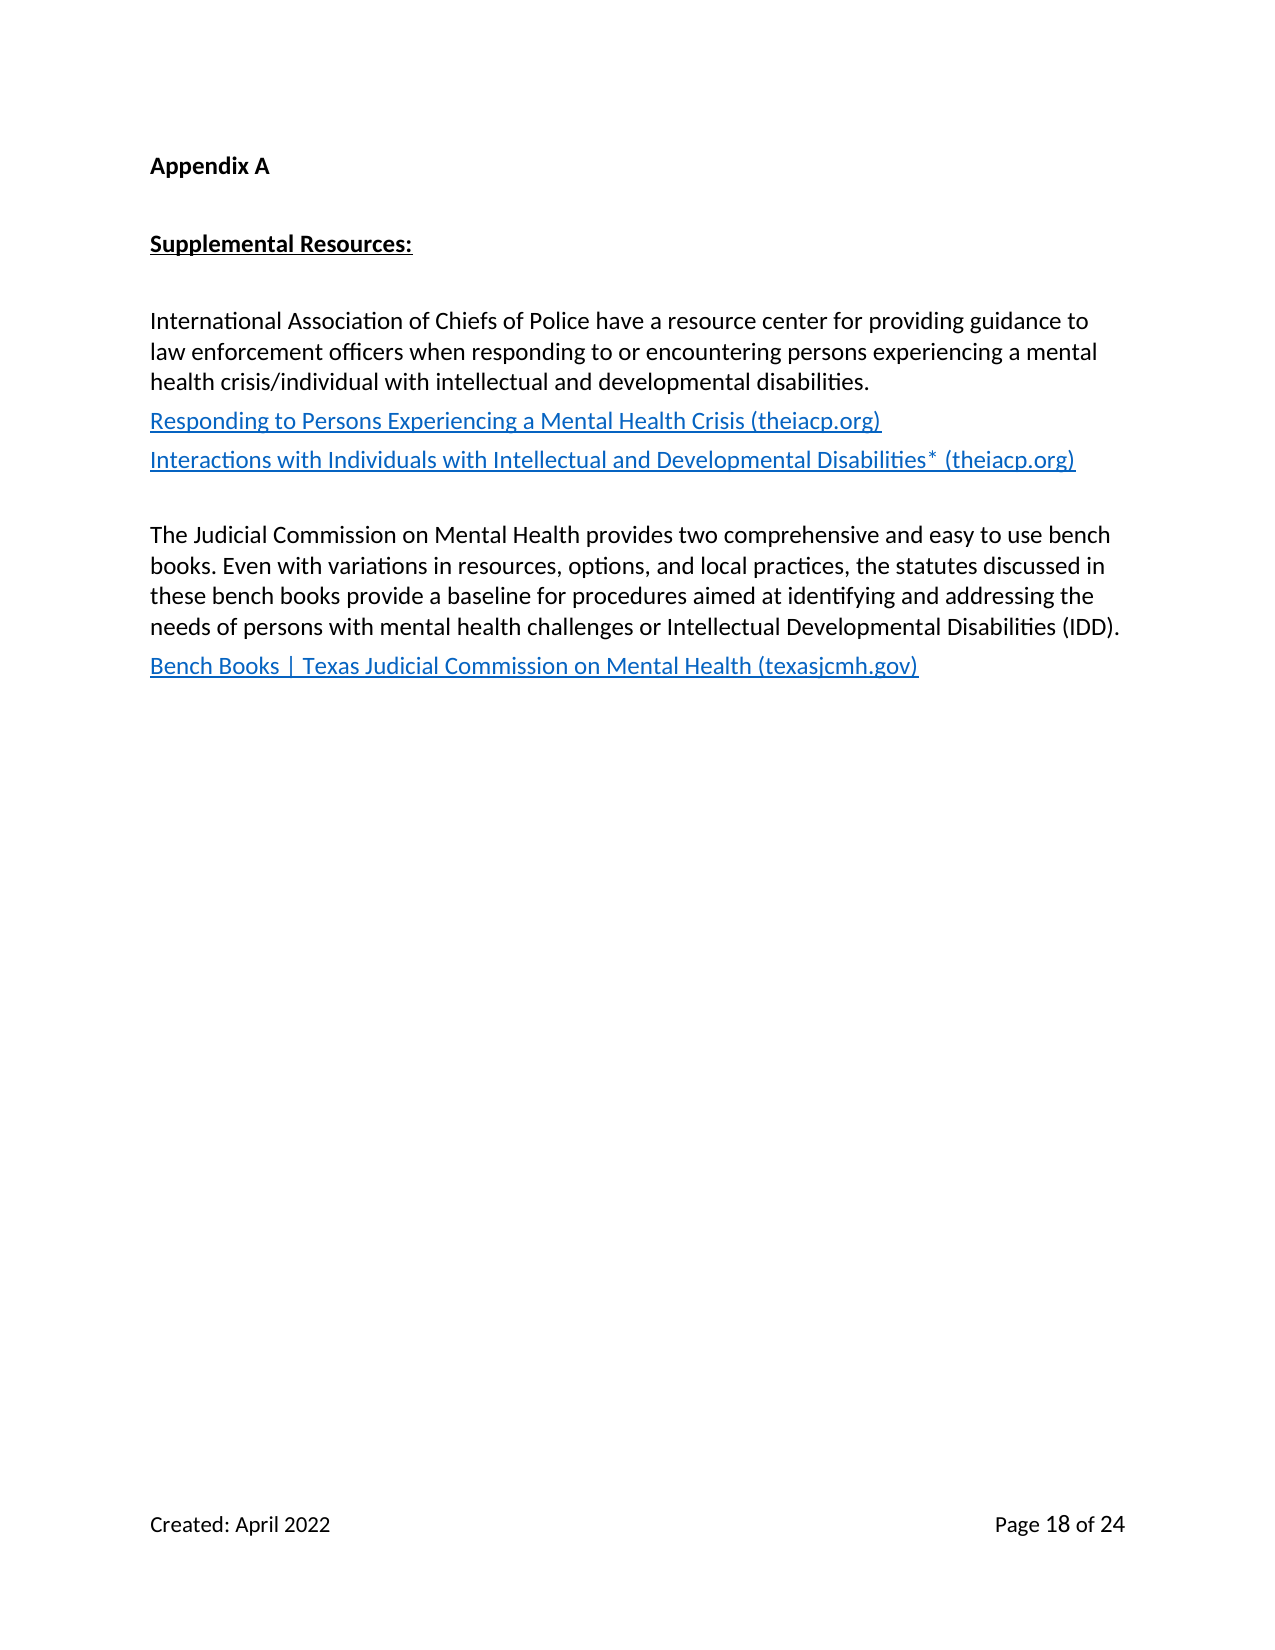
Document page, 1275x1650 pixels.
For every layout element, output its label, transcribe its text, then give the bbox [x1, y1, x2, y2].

text Bench Books | Texas Judicial Commission on Mental Health (texasjcmh.gov) [150, 650, 1125, 680]
text Interactions with Individuals with Intellectual and Developmental Disabilities* (theiacp.org) [150, 444, 1125, 475]
text Appendix A [150, 150, 1125, 181]
text International Association of Chiefs of Police have a resource center for providing guidance to law enforcement officers when responding to or encountering persons experiencing a mental health crisis/individual with intellectual and developmental disabilities. [150, 305, 1125, 397]
text Responding to Persons Experiencing a Mental Health Crisis (theiacp.org) [150, 405, 1125, 436]
text Supplemental Resources: [150, 228, 1125, 258]
text The Judicial Commission on Mental Health provides two comprehensive and easy to use bench books. Even with variations in resources, options, and local practices, the statutes discussed in these bench books provide a baseline for procedures aimed at identifying and addressing the needs of persons with mental health challenges or Intellectual Developmental Disabilities (IDD). [150, 519, 1125, 641]
